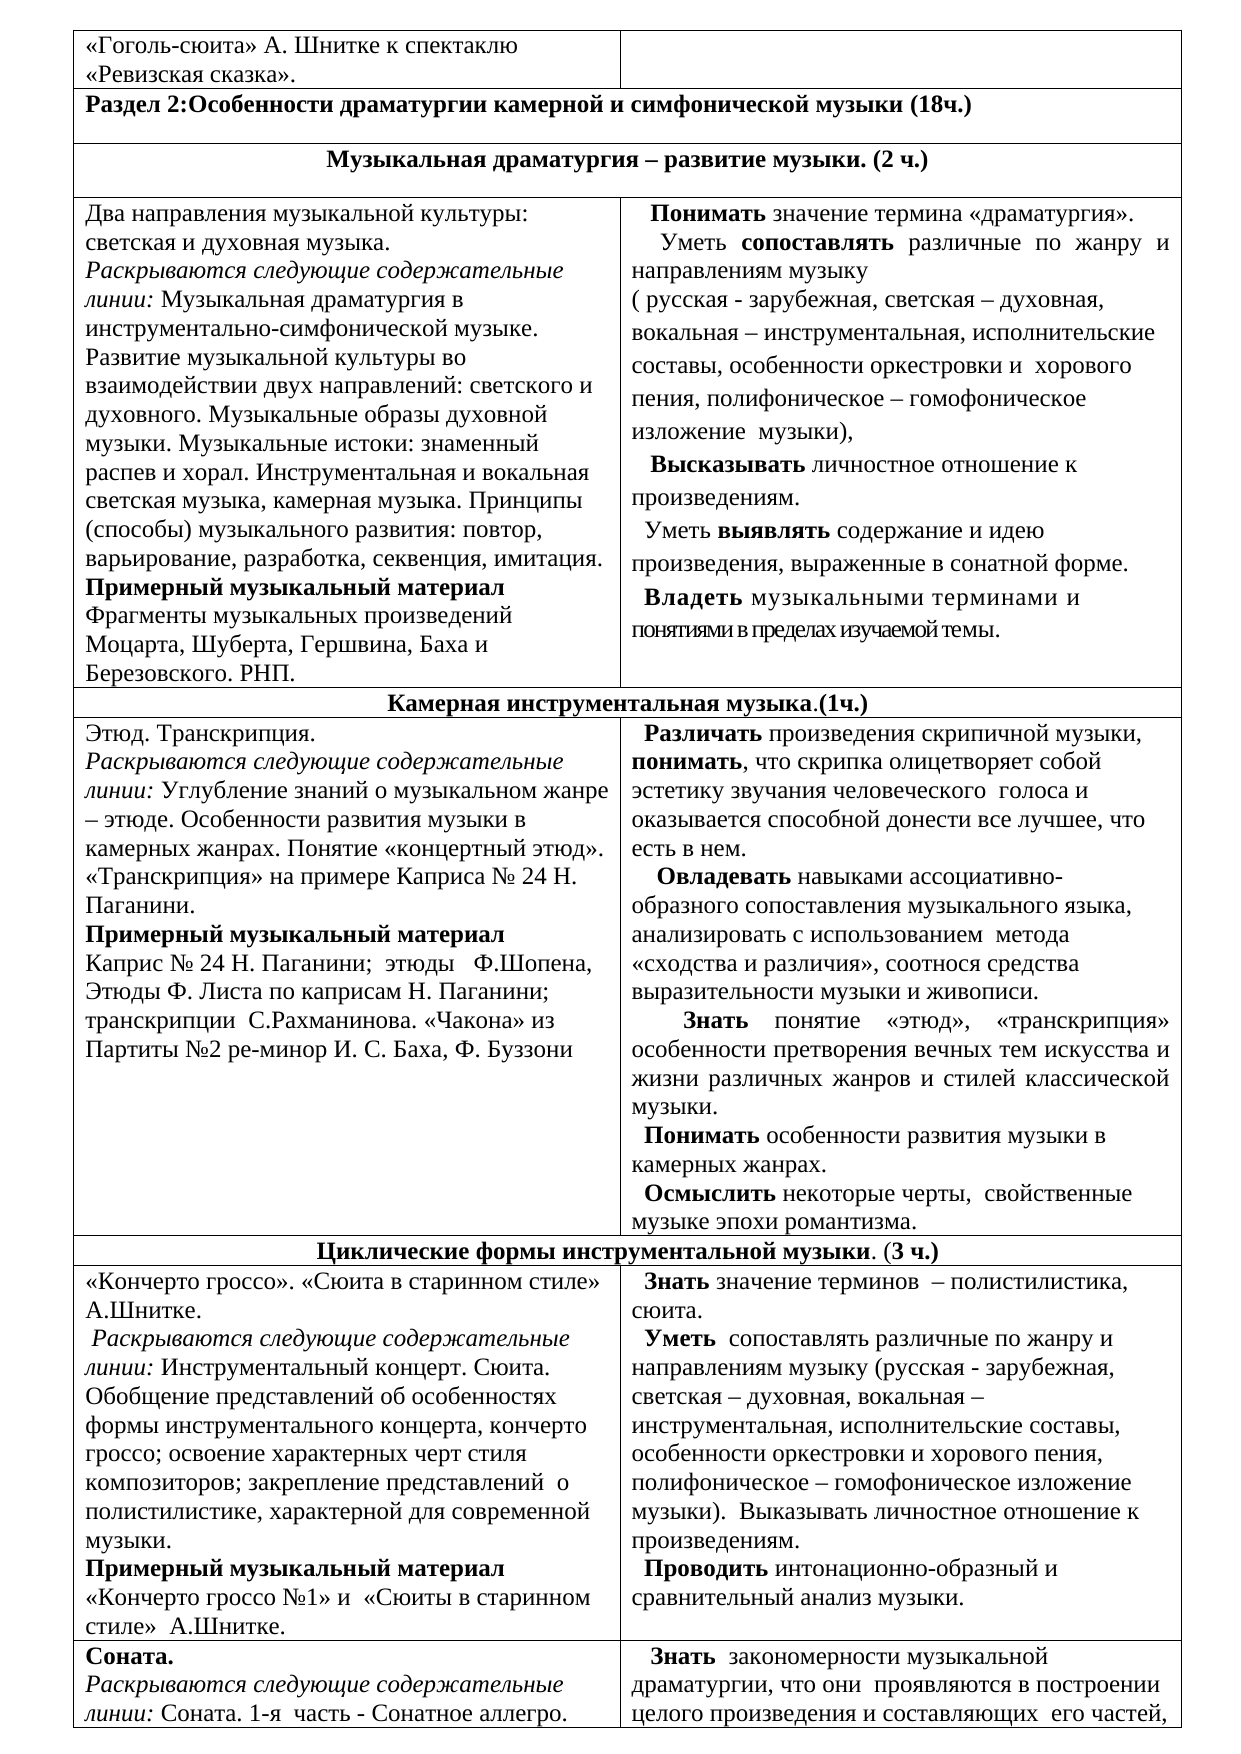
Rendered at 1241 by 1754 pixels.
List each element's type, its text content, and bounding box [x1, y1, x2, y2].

table_cell Этюд. Транскрипция. Раскрываются следующие содержательные линии: Углубление знаний о музыкальном жанре – этюде. Особенности развития музыки в камерных жанрах. Понятие «концертный этюд». «Транскрипция» на примере Каприса № 24 Н. Паганини. Примерный музыкальный материал Каприс № 24 Н. Паганини; этюды Ф.Шопена, Этюды Ф. Листа по каприсам Н. Паганини; транскрипции С.Рахманинова. «Чакона» из Партиты №2 ре-минор И. С. Баха, Ф. Буззони [74, 718, 620, 1235]
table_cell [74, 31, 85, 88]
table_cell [621, 31, 1181, 88]
table_cell Понимать значение термина «драматургия». Уметь сопоставлять различные по жанру и направлениям музыку ( русская - зарубежная, светская – духовная, вокальная – инструментальная, исполнительские составы, особенности оркестровки и хорового пения, полифоническое – гомофоническое изложение музыки), Высказывать личностное отношение к произведениям. Уметь выявлять содержание и идею произведения, выраженные в сонатной форме. Владеть музыкальными терминами и понятиями в пределах изучаемой темы. [621, 198, 1181, 687]
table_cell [74, 1641, 620, 1727]
table_cell Циклические формы инструментальной музыки. (3 ч.) [74, 1236, 1181, 1265]
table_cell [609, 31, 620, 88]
table_cell Различать произведения скрипичной музыки, понимать, что скрипка олицетворяет собой эстетику звучания человеческого голоса и оказывается способной донести все лучшее, что есть в нем. Овладевать навыками ассоциативно-образного сопоставления музыкального языка, анализировать с использованием метода «сходства и различия», соотнося средства выразительности музыки и живописи. Знать понятие «этюд», «транскрипция» особенности претворения вечных тем искусства и жизни различных жанров и стилей классической музыки. Понимать особенности развития музыки в камерных жанрах. Осмыслить некоторые черты, свойственные музыке эпохи романтизма. [621, 718, 1181, 1235]
table_cell «Кончерто гроссо». «Сюита в старинном стиле» А.Шнитке. Раскрываются следующие содержательные линии: Инструментальный концерт. Сюита. Обобщение представлений об особенностях формы инструментального концерта, кончерто гроссо; освоение характерных черт стиля композиторов; закрепление представлений о полистилистике, характерной для современной музыки. Примерный музыкальный материал «Кончерто гроссо №1» и «Сюиты в старинном стиле» А.Шнитке. [74, 1266, 620, 1640]
table_cell Раздел 2:Особенности драматургии камерной и симфонической музыки (18ч.) [74, 89, 1181, 143]
table_cell Камерная инструментальная музыка.(1ч.) [74, 688, 1181, 717]
table_cell Знать значение терминов – полистилистика, сюита. Уметь сопоставлять различные по жанру и направлениям музыку (русская - зарубежная, светская – духовная, вокальная – инструментальная, исполнительские составы, особенности оркестровки и хорового пения, полифоническое – гомофоническое изложение музыки). Выказывать личностное отношение к произведениям. Проводить интонационно-образный и сравнительный анализ музыки. [621, 1266, 1181, 1640]
table_cell Два направления музыкальной культуры: светская и духовная музыка. Раскрываются следующие содержательные линии: Музыкальная драматургия в инструментально-симфонической музыке. Развитие музыкальной культуры во взаимодействии двух направлений: светского и духовного. Музыкальные образы духовной музыки. Музыкальные истоки: знаменный распев и хорал. Инструментальная и вокальная светская музыка, камерная музыка. Принципы (способы) музыкального развития: повтор, варьирование, разработка, секвенция, имитация. Примерный музыкальный материал Фрагменты музыкальных произведений Моцарта, Шуберта, Гершвина, Баха и Березовского. РНП. [74, 198, 620, 687]
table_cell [621, 1641, 1181, 1727]
table_cell Музыкальная драматургия – развитие музыки. (2 ч.) [74, 144, 1181, 197]
